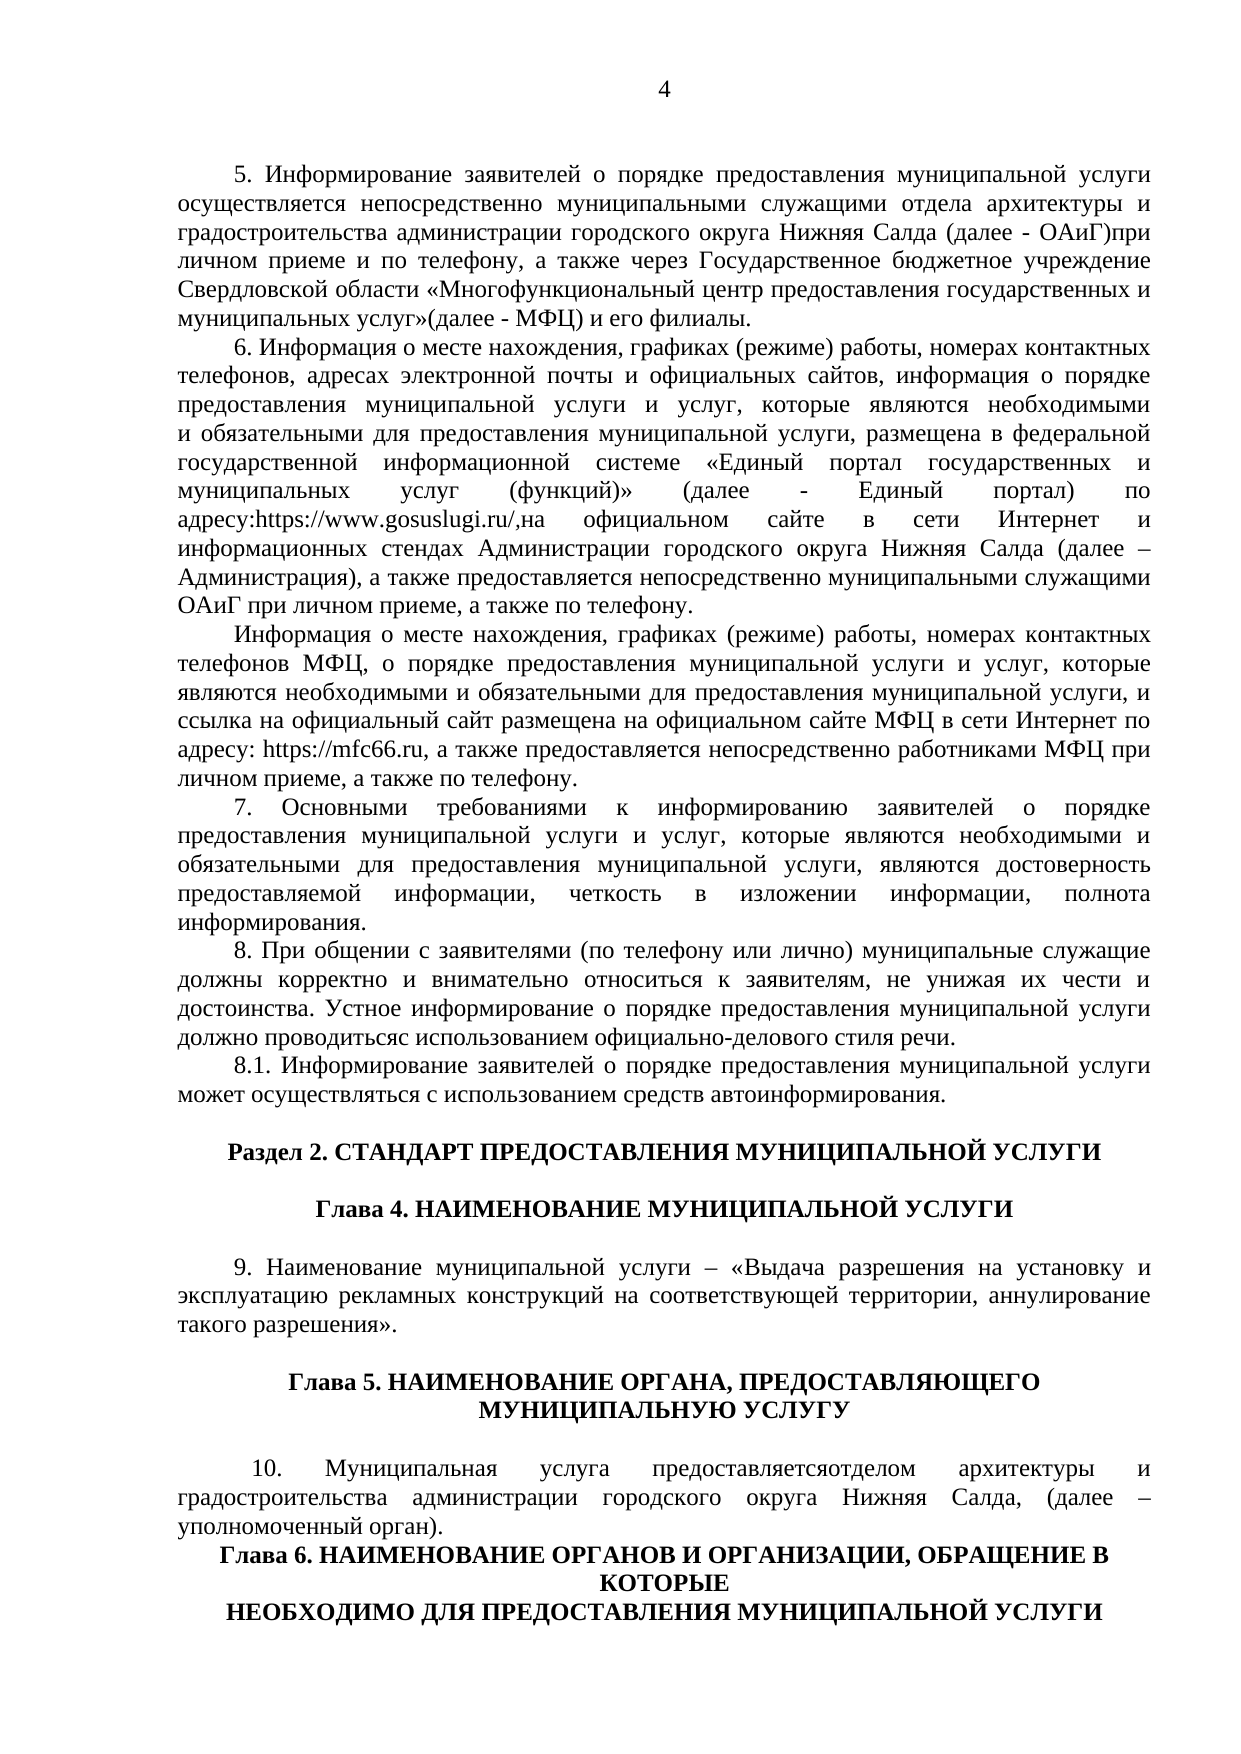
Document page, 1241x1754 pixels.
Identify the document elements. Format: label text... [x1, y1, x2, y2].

text 5. Информирование заявителей о порядке предоставления муниципальной услуги осуществляется непосредственно муниципальными служащими отдела архитектуры и градостроительства администрации городского округа Нижняя Салда (далее - ОАиГ)при личном приеме и по телефону, а также через Государственное бюджетное учреждение Свердловской области «Многофункциональный центр предоставления государственных и муниципальных услуг»(далее - МФЦ) и его филиалы. [177, 159, 1152, 332]
text 8. При общении с заявителями (по телефону или лично) муниципальные служащие должны корректно и внимательно относиться к заявителям, не унижая их чести и достоинства. Устное информирование о порядке предоставления муниципальной услуги должно проводитьсяс использованием официально-делового стиля речи. [177, 936, 1152, 1051]
title Раздел 2. СТАНДАРТ ПРЕДОСТАВЛЕНИЯ МУНИЦИПАЛЬНОЙ УСЛУГИ [177, 1137, 1152, 1166]
text 6. Информация о месте нахождения, графиках (режиме) работы, номерах контактных телефонов, адресах электронной почты и официальных сайтов, информация о порядке предоставления муниципальной услуги и услуг, которые являются необходимыми и обязательными для предоставления муниципальной услуги, размещена в федеральной государственной информационной системе «Единый портал государственных и муниципальных услуг (функций)» (далее - Единый портал) по адресу:https://www.gosuslugi.ru/,на официальном сайте в сети Интернет и информационных стендах Администрации городского округа Нижняя Салда (далее – Администрация), а также предоставляется непосредственно муниципальными служащими ОАиГ при личном приеме, а также по телефону. [177, 332, 1152, 619]
text 9. Наименование муниципальной услуги – «Выдача разрешения на установку и эксплуатацию рекламных конструкций на соответствующей территории, аннулирование такого разрешения». [177, 1252, 1152, 1338]
text 10. Муниципальная услуга предоставляетсяотделом архитектуры и градостроительства администрации городского округа Нижняя Салда, (далее – уполномоченный орган). [177, 1453, 1152, 1540]
title Глава 4. НАИМЕНОВАНИЕ МУНИЦИПАЛЬНОЙ УСЛУГИ [177, 1194, 1152, 1223]
title Глава 6. НАИМЕНОВАНИЕ ОРГАНОВ И ОРГАНИЗАЦИИ, ОБРАЩЕНИЕ В КОТОРЫЕ [177, 1540, 1152, 1597]
text Информация о месте нахождения, графиках (режиме) работы, номерах контактных телефонов МФЦ, о порядке предоставления муниципальной услуги и услуг, которые являются необходимыми и обязательными для предоставления муниципальной услуги, и ссылка на официальный сайт размещена на официальном сайте МФЦ в сети Интернет по адресу: https://mfc66.ru, а также предоставляется непосредственно работниками МФЦ при личном приеме, а также по телефону. [177, 619, 1152, 792]
title НЕОБХОДИМО ДЛЯ ПРЕДОСТАВЛЕНИЯ МУНИЦИПАЛЬНОЙ УСЛУГИ [177, 1597, 1152, 1626]
text 8.1. Информирование заявителей о порядке предоставления муниципальной услуги может осуществляться с использованием средств автоинформирования. [177, 1051, 1152, 1108]
text 7. Основными требованиями к информированию заявителей о порядке предоставления муниципальной услуги и услуг, которые являются необходимыми и обязательными для предоставления муниципальной услуги, являются достоверность предоставляемой информации, четкость в изложении информации, полнота информирования. [177, 792, 1152, 936]
title Глава 5. НАИМЕНОВАНИЕ ОРГАНА, ПРЕДОСТАВЛЯЮЩЕГО МУНИЦИПАЛЬНУЮ УСЛУГУ [177, 1367, 1152, 1424]
